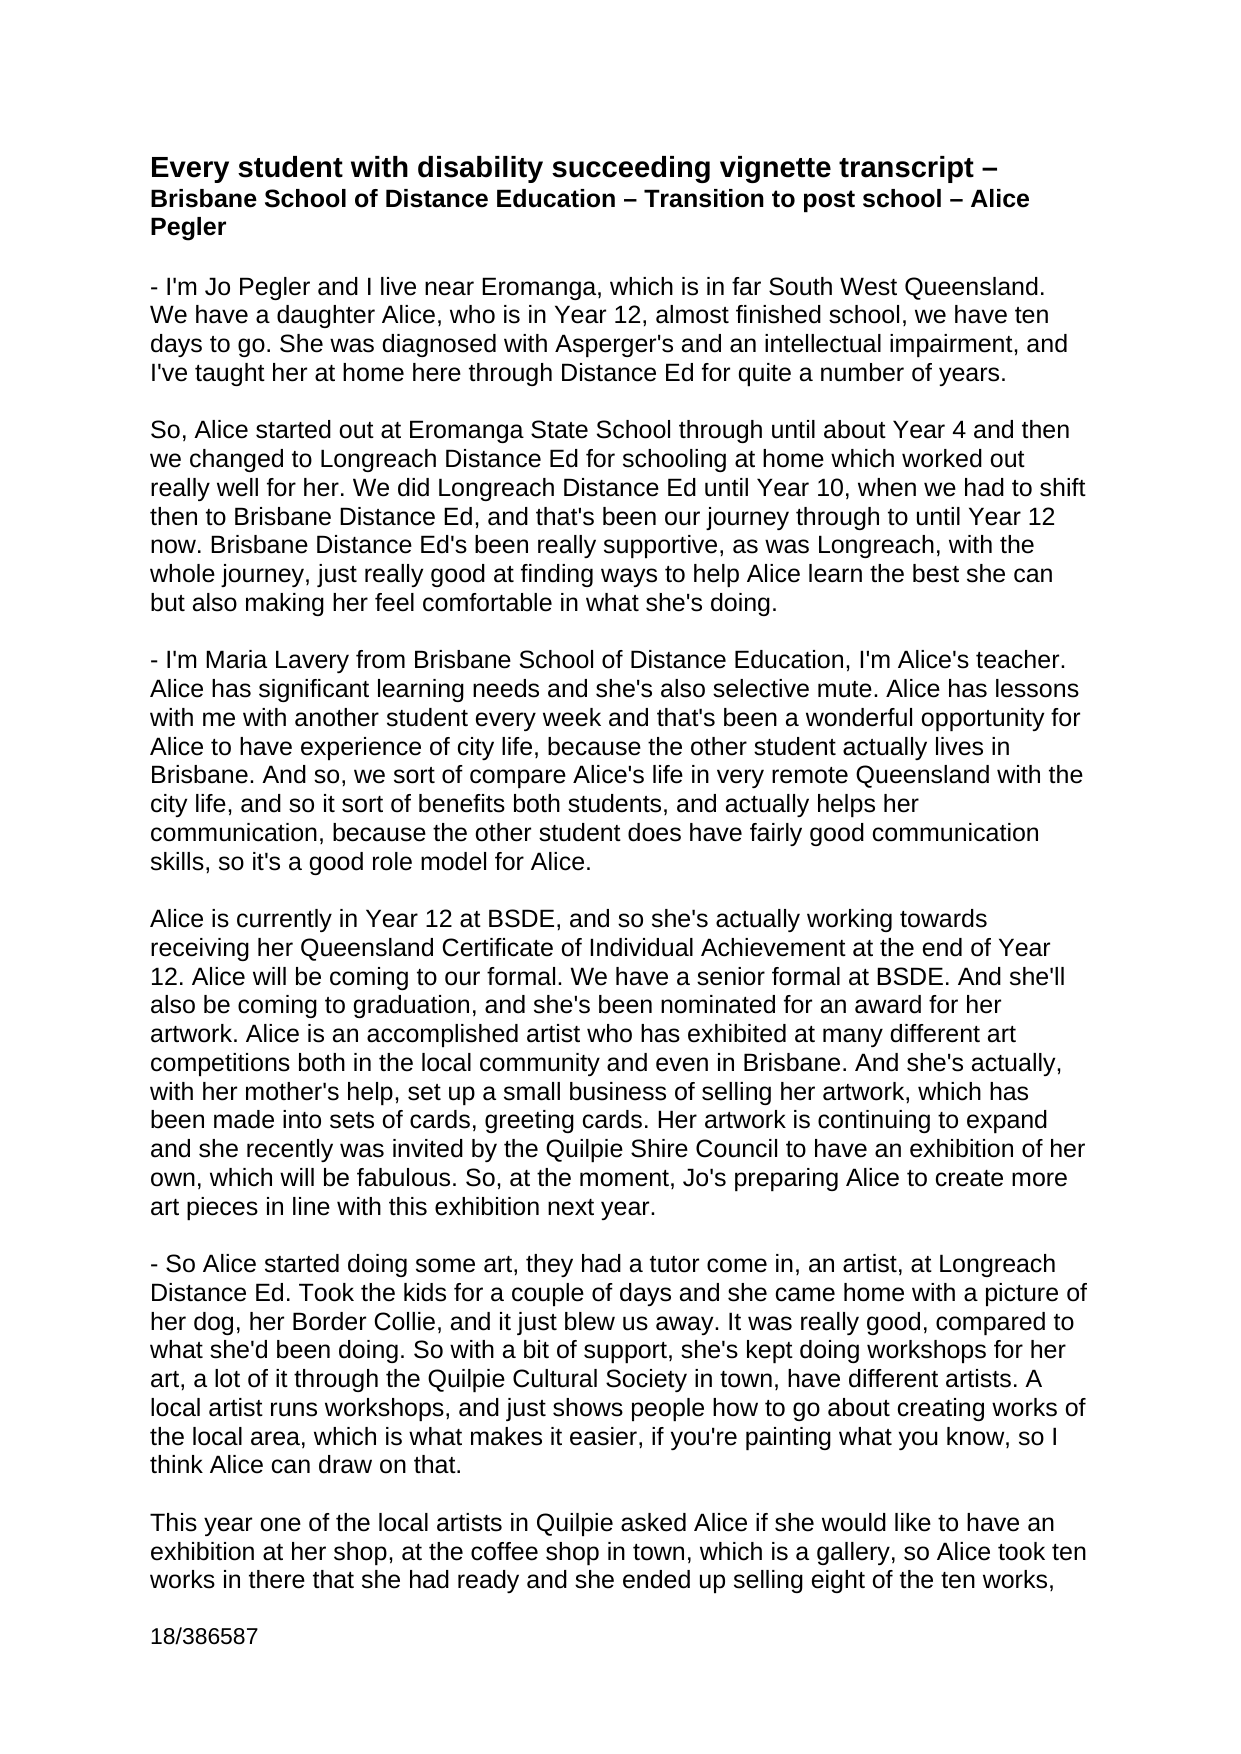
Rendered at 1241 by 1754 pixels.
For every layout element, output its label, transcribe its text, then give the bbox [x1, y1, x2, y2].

text - I'm Maria Lavery from Brisbane School of Distance Education, I'm Alice's teacher. Alice has significant learning needs and she's also selective mute. Alice has lessons with me with another student every week and that's been a wonderful opportunity for Alice to have experience of city life, because the other student actually lives in Brisbane. And so, we sort of compare Alice's life in very remote Queensland with the city life, and so it sort of benefits both students, and actually helps her communication, because the other student does have fairly good communication skills, so it's a good role model for Alice. [150, 645, 1090, 875]
text - So Alice started doing some art, they had a tutor come in, an artist, at Longreach Distance Ed. Took the kids for a couple of days and she came home with a picture of her dog, her Border Collie, and it just blew us away. It was really good, compared to what she'd been doing. So with a bit of support, she's kept doing workshops for her art, a lot of it through the Quilpie Cultural Society in town, have different artists. A local artist runs workshops, and just shows people how to go about creating works of the local area, which is what makes it easier, if you're painting what you know, so I think Alice can draw on that. [150, 1249, 1090, 1479]
text So, Alice started out at Eromanga State School through until about Year 4 and then we changed to Longreach Distance Ed for schooling at home which worked out really well for her. We did Longreach Distance Ed until Year 10, when we had to shift then to Brisbane Distance Ed, and that's been our journey through to until Year 12 now. Brisbane Distance Ed's been really supportive, as was Longreach, with the whole journey, just really good at finding ways to help Alice learn the best she can but also making her feel comfortable in what she's doing. [150, 415, 1090, 617]
text Alice is currently in Year 12 at BSDE, and so she's actually working towards receiving her Queensland Certificate of Individual Achievement at the end of Year 12. Alice will be coming to our formal. We have a senior formal at BSDE. And she'll also be coming to graduation, and she's been nominated for an award for her artwork. Alice is an accomplished artist who has exhibited at many different art competitions both in the local community and even in Brisbane. And she's actually, with her mother's help, set up a small business of selling her artwork, which has been made into sets of cards, greeting cards. Her artwork is continuing to expand and she recently was invited by the Quilpie Shire Council to have an exhibition of her own, which will be fabulous. So, at the moment, Jo's preparing Alice to create more art pieces in line with this exhibition next year. [150, 904, 1090, 1220]
text Every student with disability succeeding vignette transcript – [150, 150, 1090, 183]
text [150, 1508, 1090, 1594]
text Brisbane School of Distance Education – Transition to post school – Alice Pegler [150, 183, 1090, 241]
text - I'm Jo Pegler and I live near Eromanga, which is in far South West Queensland. We have a daughter Alice, who is in Year 12, almost finished school, we have ten days to go. She was diagnosed with Asperger's and an intellectual impairment, and I've taught her at home here through Distance Ed for quite a number of years. [150, 272, 1090, 387]
